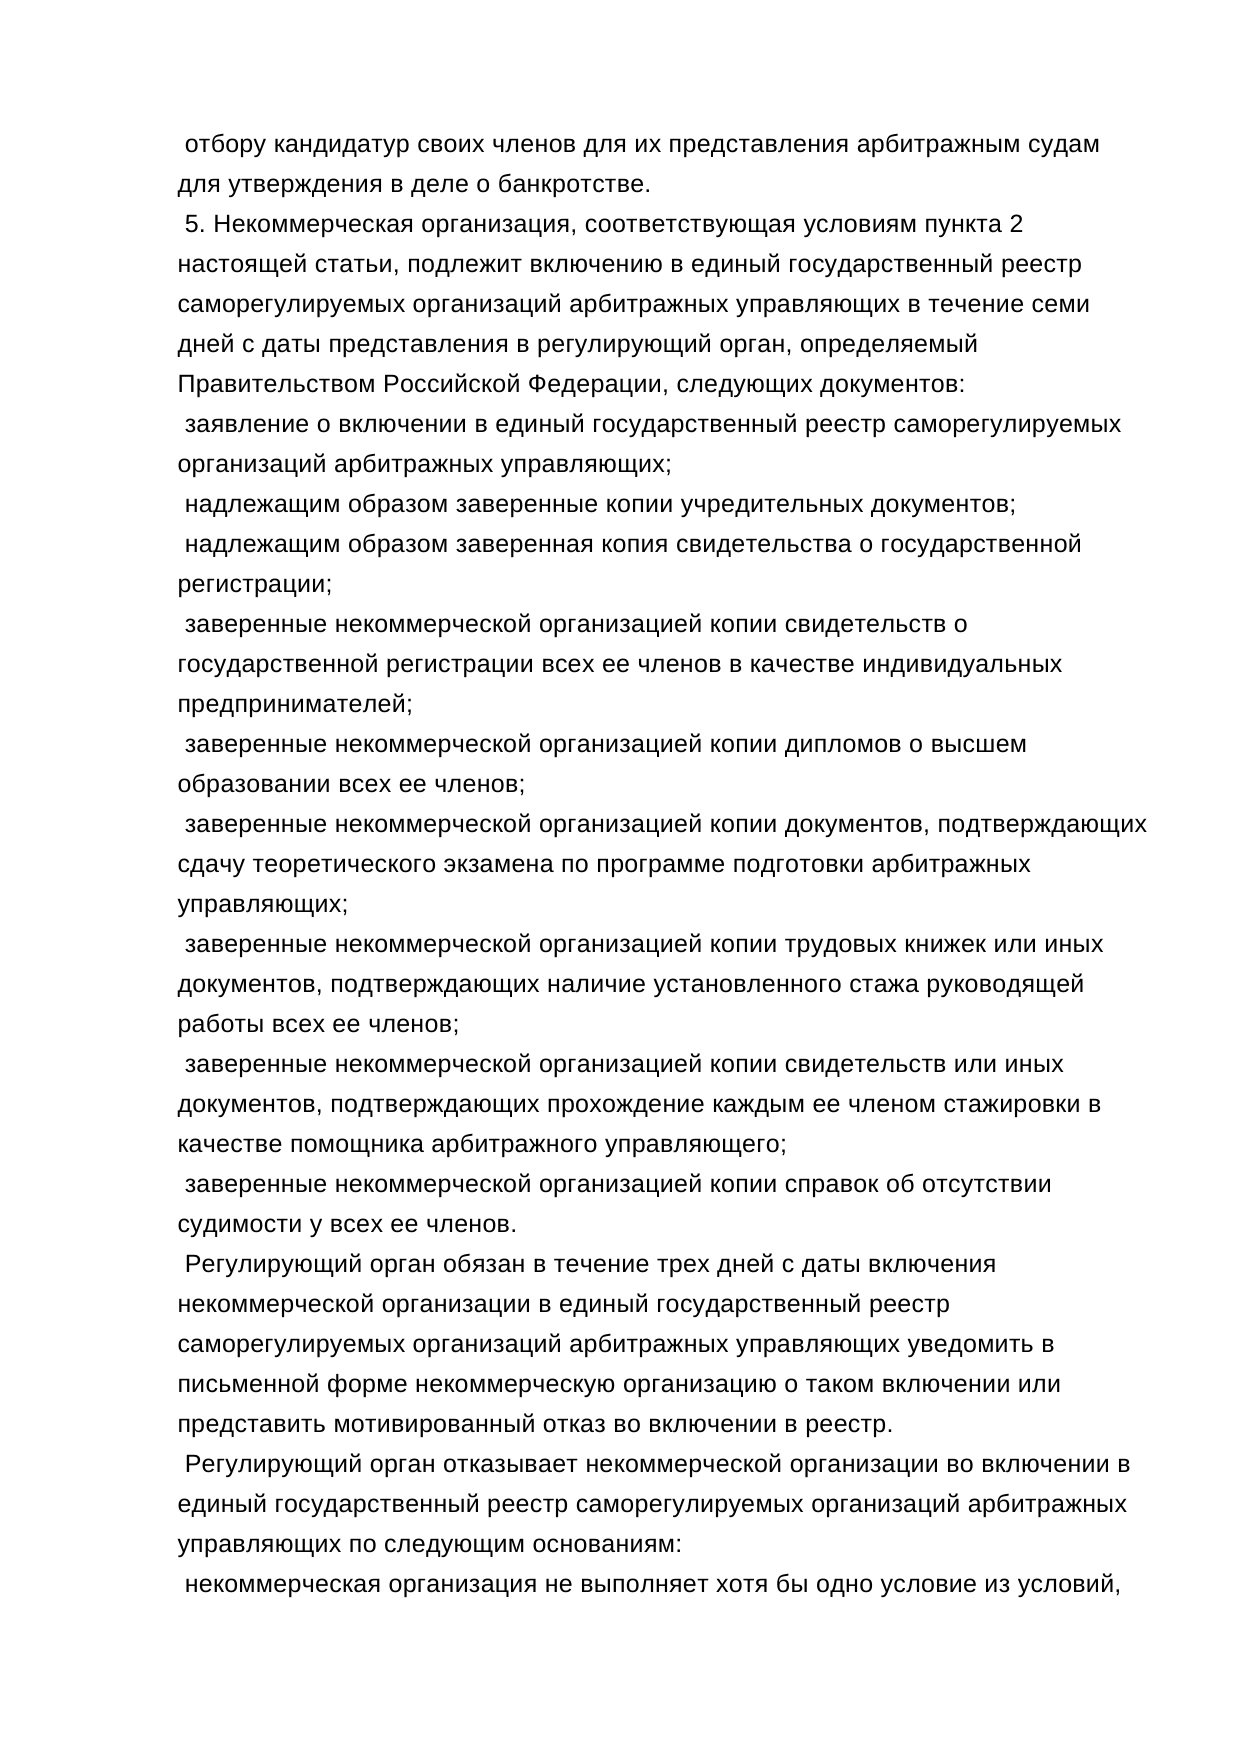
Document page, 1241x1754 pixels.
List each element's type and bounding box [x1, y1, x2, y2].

text [177, 118, 1152, 1598]
